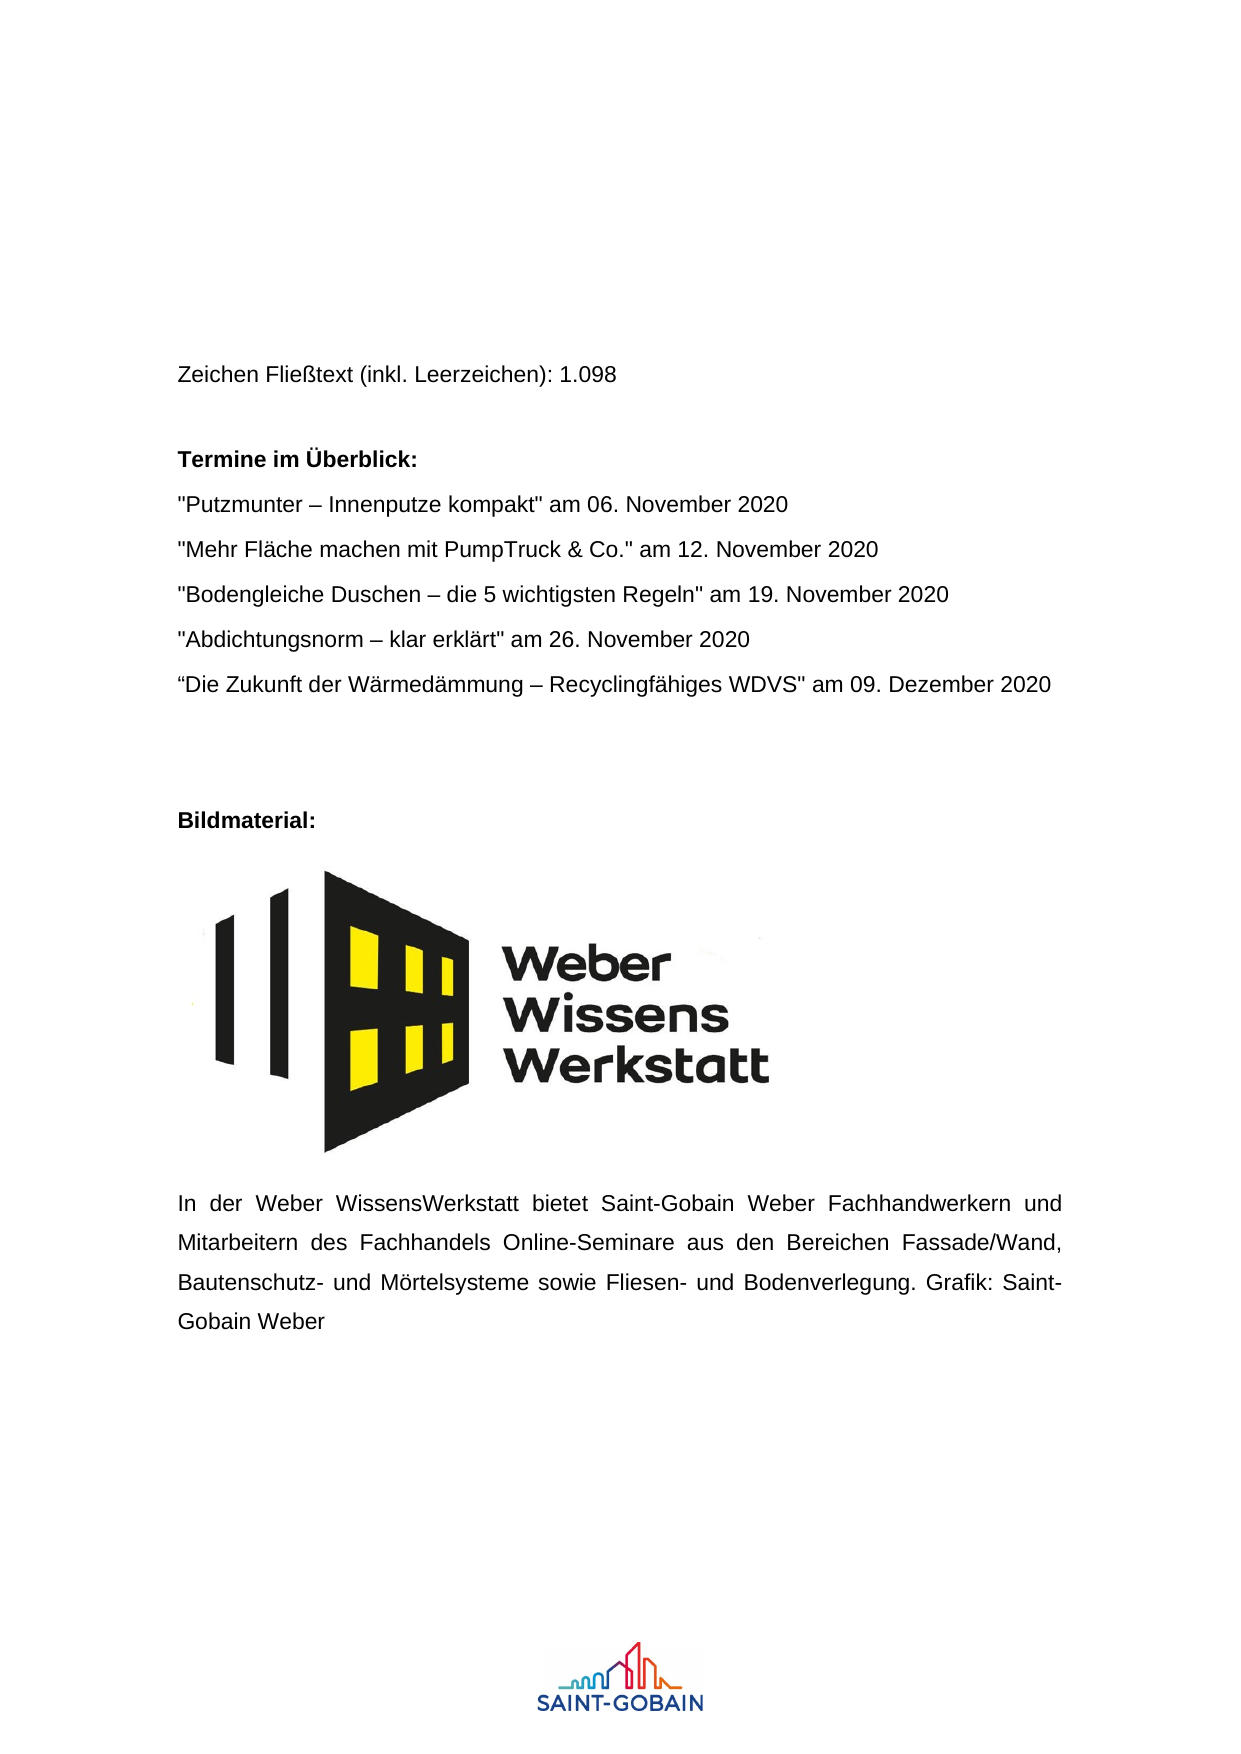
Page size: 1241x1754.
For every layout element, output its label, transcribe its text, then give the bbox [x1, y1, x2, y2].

picture [177, 846, 808, 1177]
text Bildmaterial: [177, 807, 1063, 833]
picture [537, 1642, 703, 1711]
text Termine im Überblick: [177, 446, 1063, 472]
text "Putzmunter – Innenputze kompakt" am 06. November 2020 [177, 491, 1063, 517]
text In der Weber WissensWerkstatt bietet Saint-Gobain Weber Fachhandwerkern und Mitarbeitern des Fachhandels Online-Seminare aus den Bereichen Fassade/Wand, Bautenschutz- und Mörtelsysteme sowie Fliesen- und Bodenverlegung. Grafik: Saint-Gobain Weber [177, 1190, 1063, 1335]
text Zeichen Fließtext (inkl. Leerzeichen): 1.098 [177, 361, 1063, 387]
text "Bodengleiche Duschen – die 5 wichtigsten Regeln" am 19. November 2020 [177, 581, 1063, 607]
text “Die Zukunft der Wärmedämmung – Recyclingfähiges WDVS" am 09. Dezember 2020 [177, 671, 1063, 698]
text "Mehr Fläche machen mit PumpTruck & Co." am 12. November 2020 [177, 536, 1063, 562]
text "Abdichtungsnorm – klar erklärt" am 26. November 2020 [177, 626, 1063, 652]
